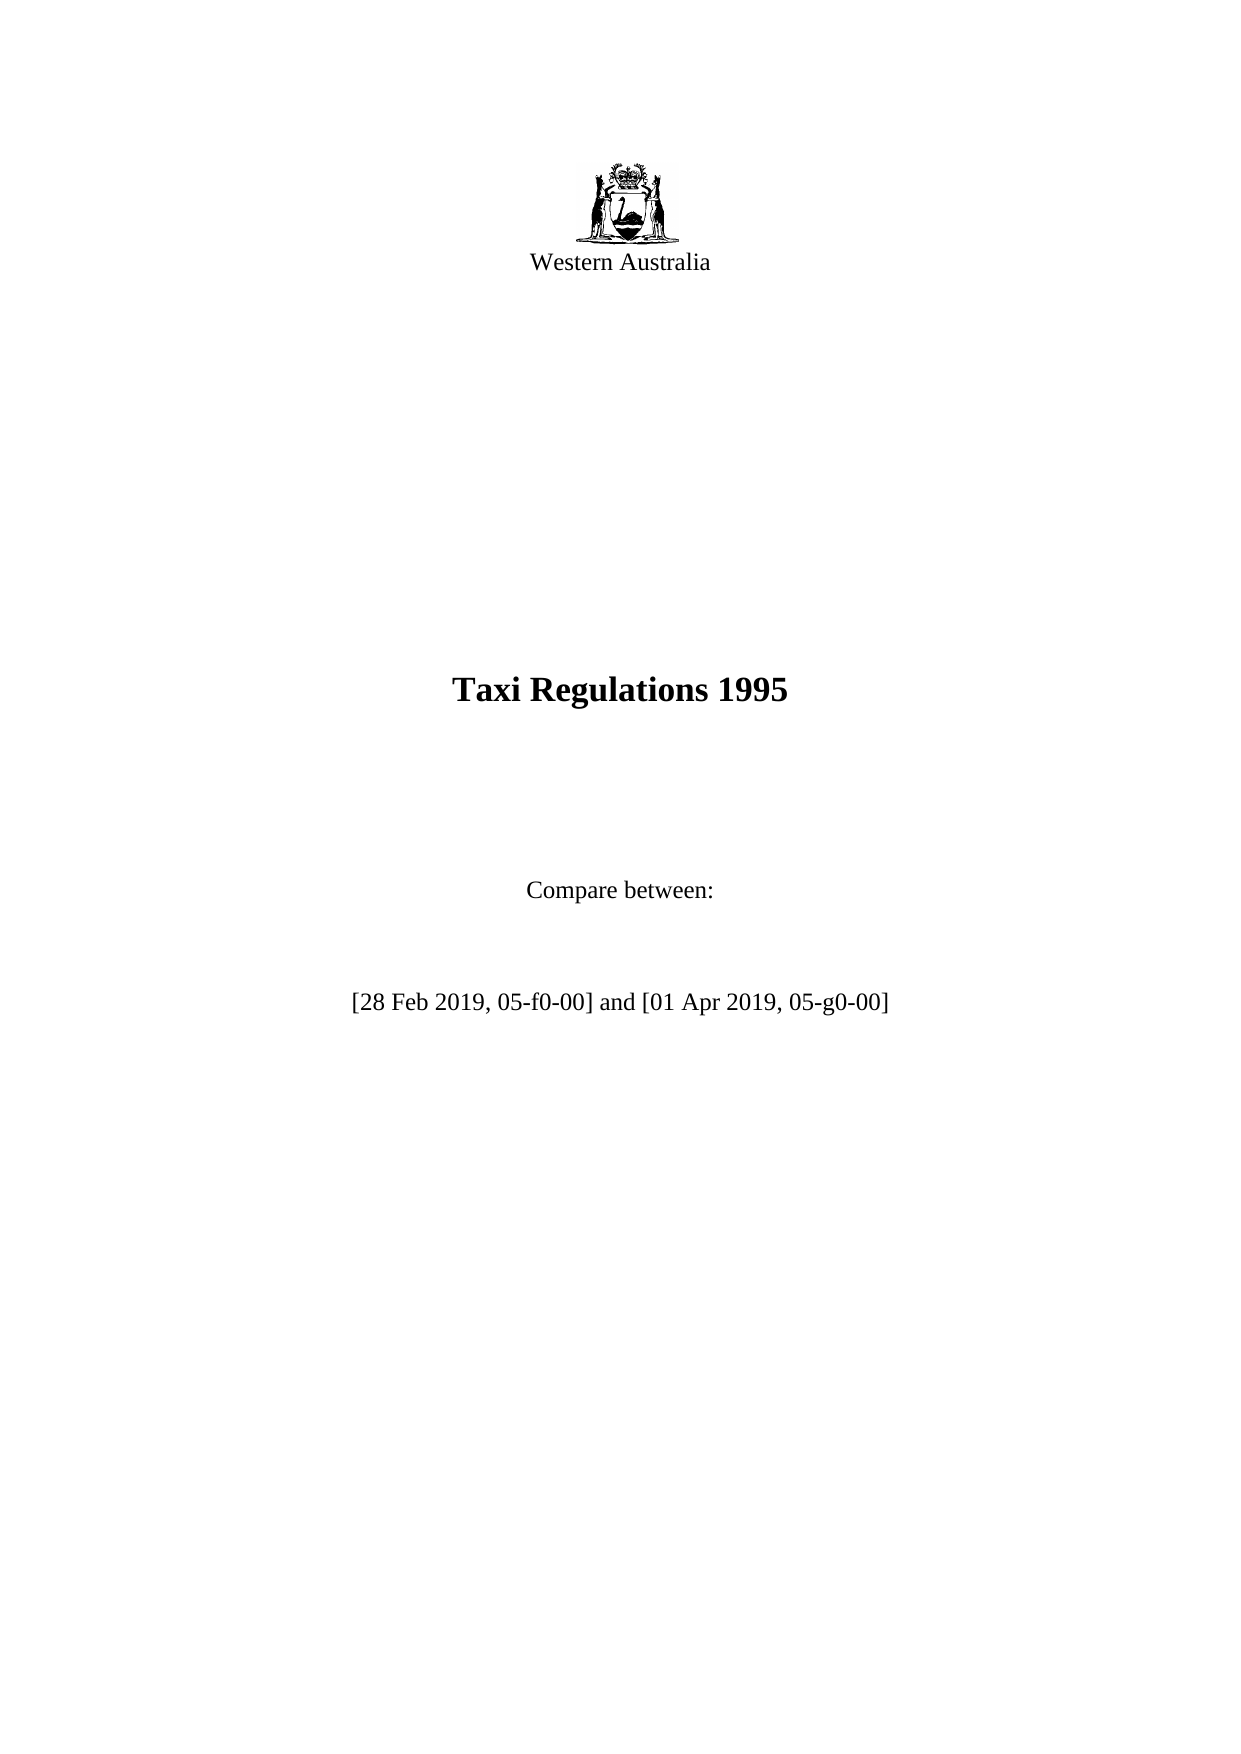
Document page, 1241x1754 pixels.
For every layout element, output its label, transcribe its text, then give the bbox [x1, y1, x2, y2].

text Compare between: [251, 875, 990, 904]
text Western Australia [251, 247, 990, 276]
picture [575, 162, 679, 246]
text Taxi Regulations 1995 [251, 668, 990, 709]
text [28 Feb 2019, 05-f0-00] and [01 Apr 2019, 05-g0-00] [251, 987, 990, 1016]
